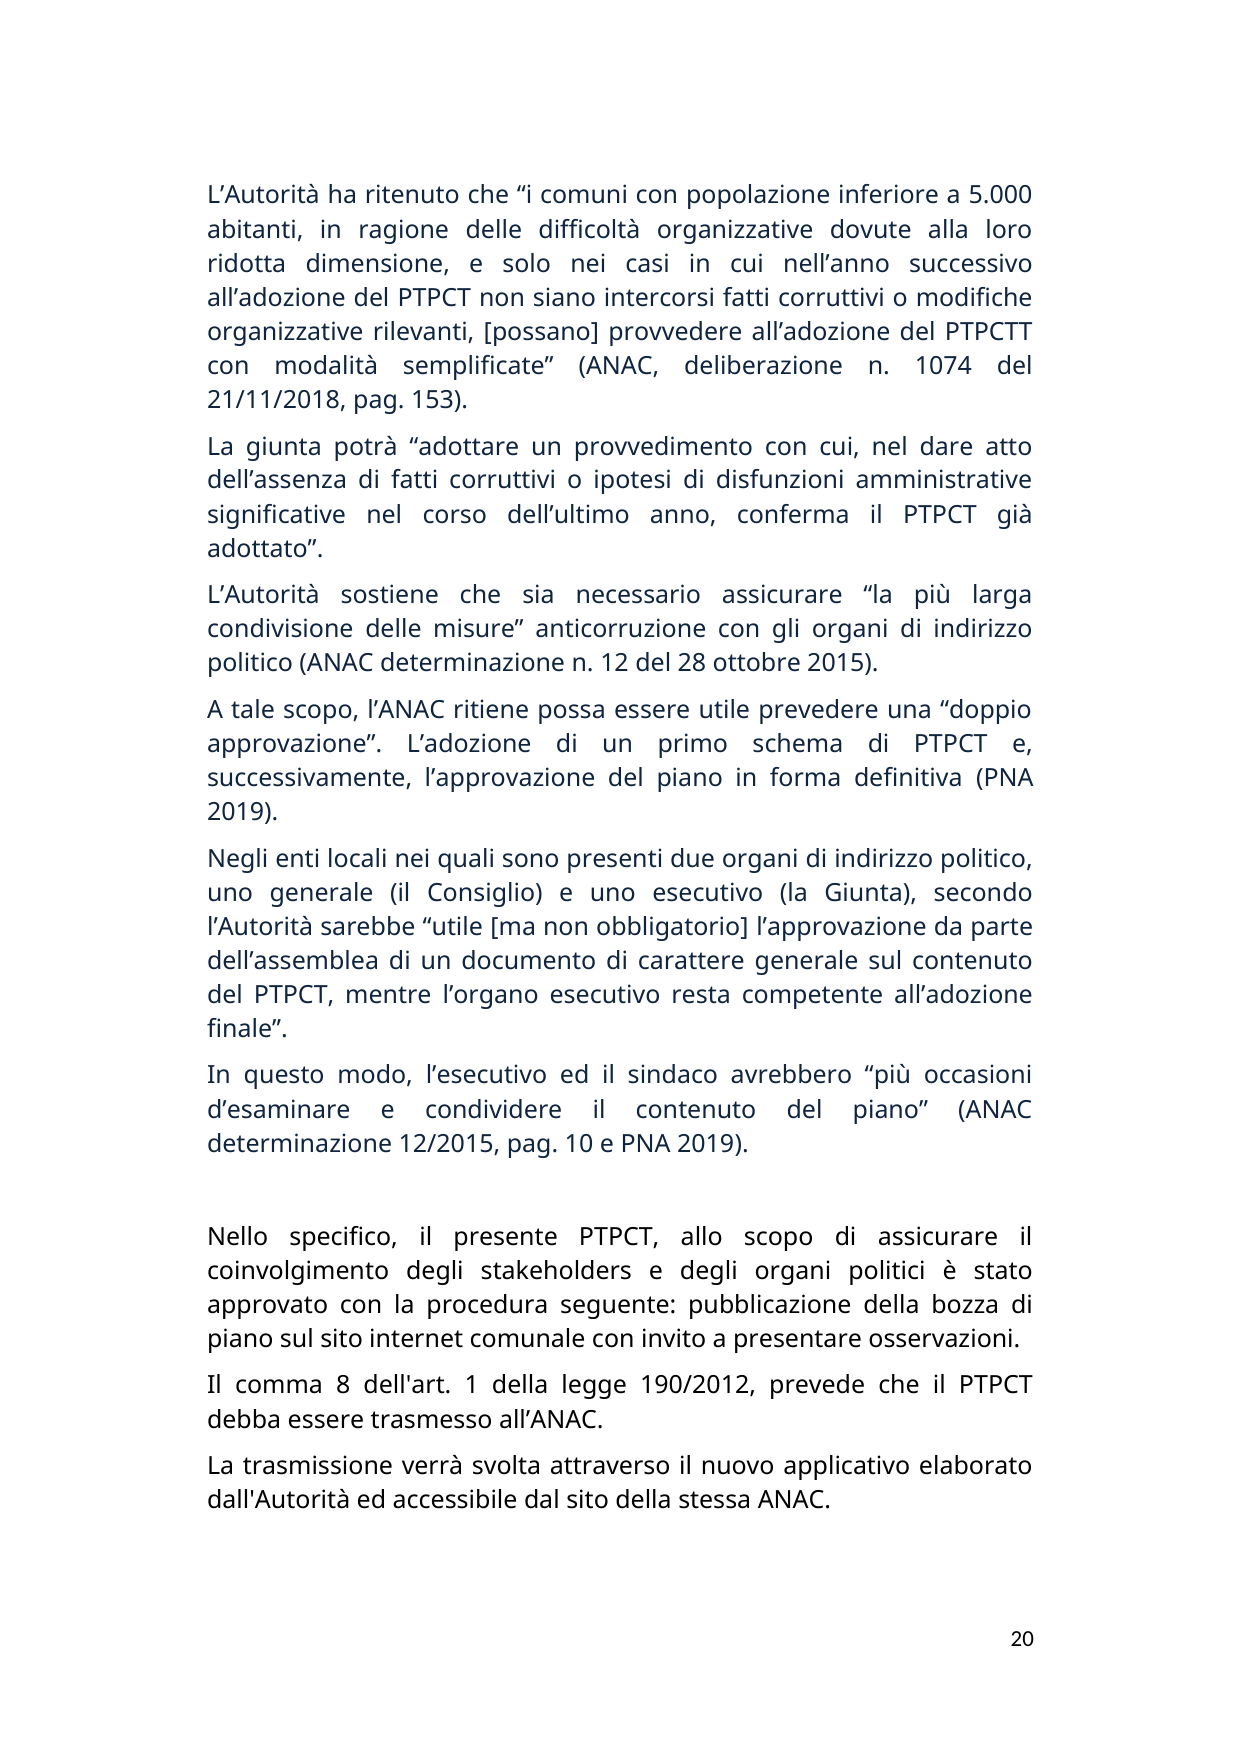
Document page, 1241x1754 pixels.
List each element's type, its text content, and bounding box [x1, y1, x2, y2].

text La giunta potrà “adottare un provvedimento con cui, nel dare atto dell’assenza di fatti corruttivi o ipotesi di disfunzioni amministrative significative nel corso dell’ultimo anno, conferma il PTPCT già adottato”. [207, 428, 1033, 564]
text L’Autorità ha ritenuto che “i comuni con popolazione inferiore a 5.000 abitanti, in ragione delle difficoltà organizzative dovute alla loro ridotta dimensione, e solo nei casi in cui nell’anno successivo all’adozione del PTPCT non siano intercorsi fatti corruttivi o modifiche organizzative rilevanti, [possano] provvedere all’adozione del PTPCTT con modalità semplificate” (ANAC, deliberazione n. 1074 del 21/11/2018, pag. 153). [207, 177, 1033, 416]
text L’Autorità sostiene che sia necessario assicurare “la più larga condivisione delle misure” anticorruzione con gli organi di indirizzo politico (ANAC determinazione n. 12 del 28 ottobre 2015). [207, 577, 1033, 679]
text Nello specifico, il presente PTPCT, allo scopo di assicurare il coinvolgimento degli stakeholders e degli organi politici è stato approvato con la procedura seguente: pubblicazione della bozza di piano sul sito internet comunale con invito a presentare osservazioni. [207, 1218, 1033, 1355]
text In questo modo, l’esecutivo ed il sindaco avrebbero “più occasioni d’esaminare e condividere il contenuto del piano” (ANAC determinazione 12/2015, pag. 10 e PNA 2019). [207, 1057, 1033, 1159]
text Negli enti locali nei quali sono presenti due organi di indirizzo politico, uno generale (il Consiglio) e uno esecutivo (la Giunta), secondo l’Autorità sarebbe “utile [ma non obbligatorio] l’approvazione da parte dell’assemblea di un documento di carattere generale sul contenuto del PTPCT, mentre l’organo esecutivo resta competente all’adozione finale”. [207, 840, 1033, 1045]
text A tale scopo, l’ANAC ritiene possa essere utile prevedere una “doppio approvazione”. L’adozione di un primo schema di PTPCT e, successivamente, l’approvazione del piano in forma definitiva (PNA 2019). [207, 692, 1033, 828]
text La trasmissione verrà svolta attraverso il nuovo applicativo elaborato dall'Autorità ed accessibile dal sito della stessa ANAC. [207, 1448, 1033, 1516]
text Il comma 8 dell'art. 1 della legge 190/2012, prevede che il PTPCT debba essere trasmesso all’ANAC. [207, 1367, 1033, 1435]
